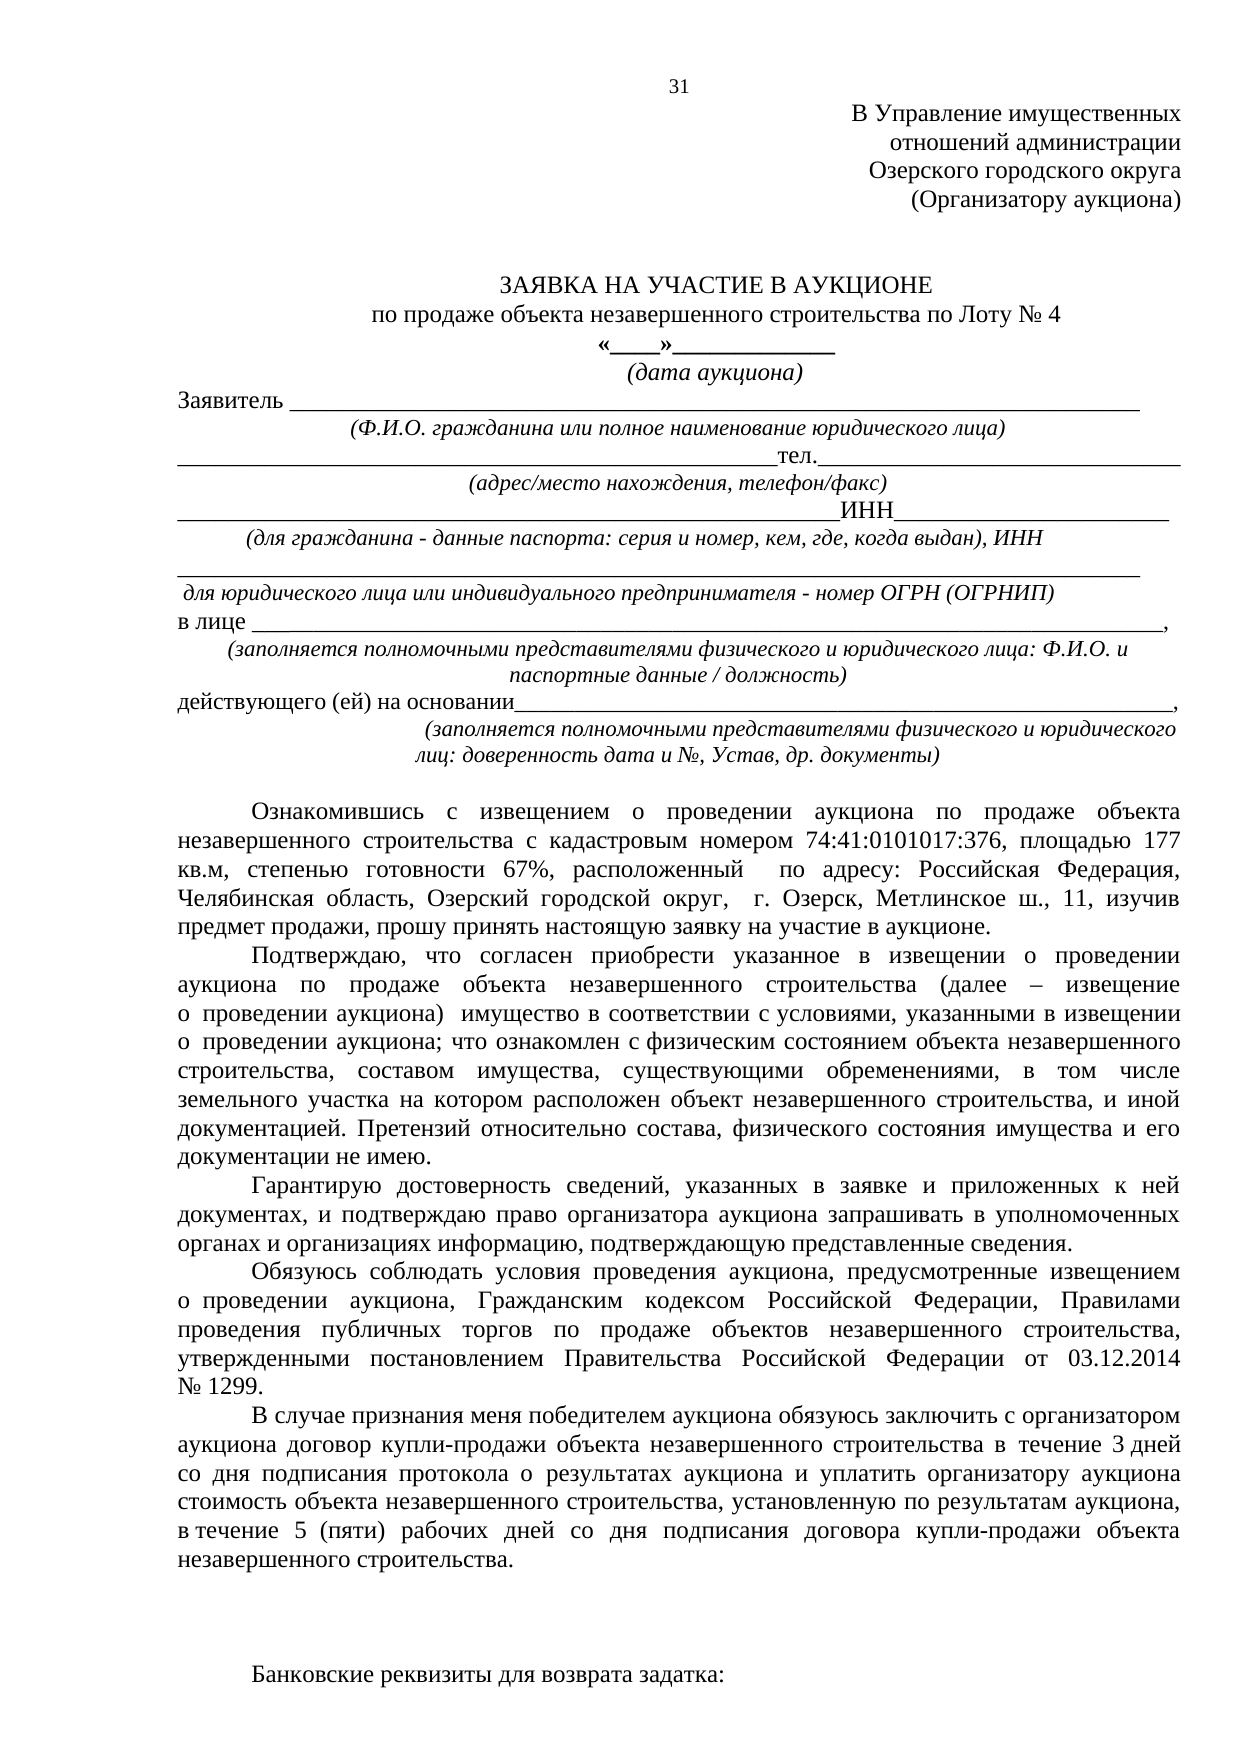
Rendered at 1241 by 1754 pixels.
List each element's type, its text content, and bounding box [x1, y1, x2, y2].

text В Управление имущественных [177, 98, 1181, 127]
text _____________________________________________________________________________ [177, 551, 1181, 579]
text (дата аукциона) [177, 357, 1181, 385]
text Обязуюсь соблюдать условия проведения аукциона, предусмотренные извещением о проведении аукциона, Гражданским кодексом Российской Федерации, Правилами проведения публичных торгов по продаже объектов незавершенного строительства, утвержденными постановлением Правительства Российской Федерации от 03.12.2014 № 1299. [177, 1256, 1181, 1400]
text Озерского городского округа [177, 155, 1181, 184]
text действующего (ей) на основании_______________________________________________________, [177, 687, 1181, 715]
text Гарантирую достоверность сведений, указанных в заявке и приложенных к ней документах, и подтверждаю право организатора аукциона запрашивать в уполномоченных органах и организациях информацию, подтверждающую представленные сведения. [177, 1170, 1181, 1256]
text Банковские реквизиты для возврата задатка: [177, 1659, 1181, 1688]
text В случае признания меня победителем аукциона обязуюсь заключить с организатором аукциона договор купли-продажи объекта незавершенного строительства в течение 3 дней со дня подписания протокола о результатах аукциона и уплатить организатору аукциона стоимость объекта незавершенного строительства, установленную по результатам аукциона, в течение 5 (пяти) рабочих дней со дня подписания договора купли-продажи объекта незавершенного строительства. [177, 1400, 1181, 1573]
text (заполняется полномочными представителями физического и юридического лиц: доверенность дата и №, Устав, др. документы) [177, 715, 1181, 768]
text (Ф.И.О. гражданина или полное наименование юридического лица) [177, 414, 1181, 441]
text для юридического лица или индивидуального предпринимателя - номер ОГРН (ОГРНИП) [177, 579, 1181, 606]
text отношений администрации [177, 127, 1181, 155]
text «____»_____________ [177, 328, 1181, 357]
text Ознакомившись с извещением о проведении аукциона по продаже объекта незавершенного строительства с кадастровым номером 74:41:0101017:376, площадью 177 кв.м, степенью готовности 67%, расположенный по адресу: Российская Федерация, Челябинская область, Озерский городской округ, г. Озерск, Метлинское ш., 11, изучив предмет продажи, прошу принять настоящую заявку на участие в аукционе. [177, 796, 1181, 940]
text ________________________________________________тел._____________________________ [177, 441, 1181, 469]
text (заполняется полномочными представителями физического и юридического лица: Ф.И.О. и паспортные данные / должность) [177, 634, 1181, 687]
text Заявитель ____________________________________________________________________ [177, 385, 1181, 414]
text (Организатору аукциона) [177, 184, 1181, 213]
text в лице ____________________________________________________________________________, [177, 606, 1181, 634]
text Подтверждаю, что согласен приобрести указанное в извещении о проведении аукциона по продаже объекта незавершенного строительства (далее – извещение о проведении аукциона) имущество в соответствии с условиями, указанными в извещении о проведении аукциона; что ознакомлен с физическим состоянием объекта незавершенного строительства, составом имущества, существующими обременениями, в том числе земельного участка на котором расположен объект незавершенного строительства, и иной документацией. Претензий относительно состава, физического состояния имущества и его документации не имею. [177, 940, 1181, 1170]
text (для гражданина - данные паспорта: серия и номер, кем, где, когда выдан), ИНН [177, 524, 1181, 551]
text по продаже объекта незавершенного строительства по Лоту № 4 [177, 299, 1181, 328]
text ЗАЯВКА НА УЧАСТИЕ В АУКЦИОНЕ [177, 270, 1181, 299]
text _____________________________________________________ИНН______________________ [177, 496, 1181, 524]
text (адрес/место нахождения, телефон/факс) [177, 469, 1181, 496]
